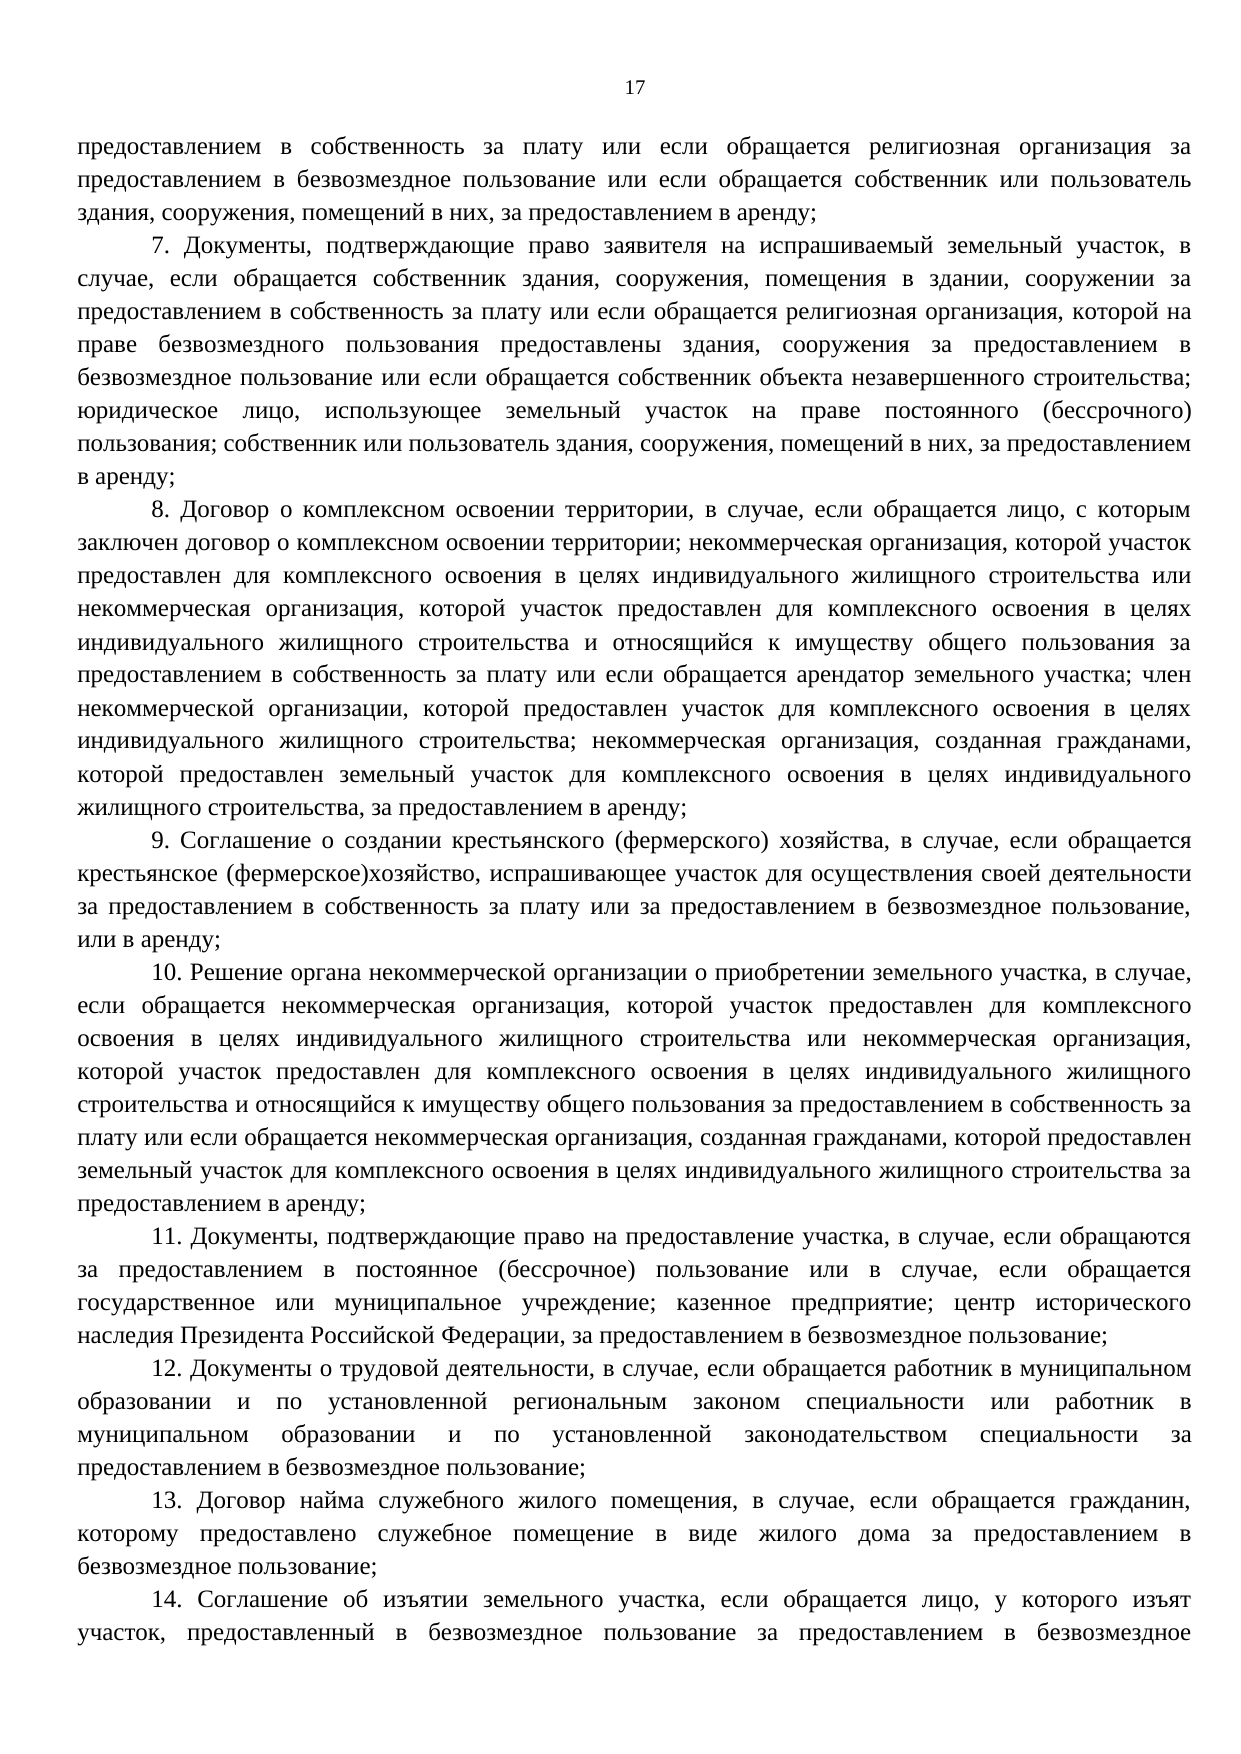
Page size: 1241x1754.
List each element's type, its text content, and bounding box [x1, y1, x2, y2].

list 7. Документы, подтверждающие право заявителя на испрашиваемый земельный участок, в случае, если обращается собственник здания, сооружения, помещения в здании, сооружении за предоставлением в собственность за плату или если обращается религиозная организация, которой на праве безвозмездного пользования предоставлены здания, сооружения за предоставлением в безвозмездное пользование или если обращается собственник объекта незавершенного строительства; юридическое лицо, использующее земельный участок на праве постоянного (бессрочного) пользования; собственник или пользователь здания, сооружения, помещений в них, за предоставлением в аренду; [77, 230, 1192, 490]
list 9. Соглашение о создании крестьянского (фермерского) хозяйства, в случае, если обращается крестьянское (фермерское)хозяйство, испрашивающее участок для осуществления своей деятельности за предоставлением в собственность за плату или за предоставлением в безвозмездное пользование, или в аренду; [77, 825, 1192, 952]
list 10. Решение органа некоммерческой организации о приобретении земельного участка, в случае, если обращается некоммерческая организация, которой участок предоставлен для комплексного освоения в целях индивидуального жилищного строительства или некоммерческая организация, которой участок предоставлен для комплексного освоения в целях индивидуального жилищного строительства и относящийся к имуществу общего пользования за предоставлением в собственность за плату или если обращается некоммерческая организация, созданная гражданами, которой предоставлен земельный участок для комплексного освоения в целях индивидуального жилищного строительства за предоставлением в аренду; [77, 957, 1192, 1217]
list 13. Договор найма служебного жилого помещения, в случае, если обращается гражданин, которому предоставлено служебное помещение в виде жилого дома за предоставлением в безвозмездное пользование; [77, 1485, 1192, 1580]
list 11. Документы, подтверждающие право на предоставление участка, в случае, если обращаются за предоставлением в постоянное (бессрочное) пользование или в случае, если обращается государственное или муниципальное учреждение; казенное предприятие; центр исторического наследия Президента Российской Федерации, за предоставлением в безвозмездное пользование; [77, 1221, 1192, 1349]
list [77, 1584, 1192, 1646]
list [77, 131, 1192, 226]
list 8. Договор о комплексном освоении территории, в случае, если обращается лицо, с которым заключен договор о комплексном освоении территории; некоммерческая организация, которой участок предоставлен для комплексного освоения в целях индивидуального жилищного строительства или некоммерческая организация, которой участок предоставлен для комплексного освоения в целях индивидуального жилищного строительства и относящийся к имуществу общего пользования за предоставлением в собственность за плату или если обращается арендатор земельного участка; член некоммерческой организации, которой предоставлен участок для комплексного освоения в целях индивидуального жилищного строительства; некоммерческая организация, созданная гражданами, которой предоставлен земельный участок для комплексного освоения в целях индивидуального жилищного строительства, за предоставлением в аренду; [77, 494, 1192, 820]
list 12. Документы о трудовой деятельности, в случае, если обращается работник в муниципальном образовании и по установленной региональным законом специальности или работник в муниципальном образовании и по установленной законодательством специальности за предоставлением в безвозмездное пользование; [77, 1353, 1192, 1481]
